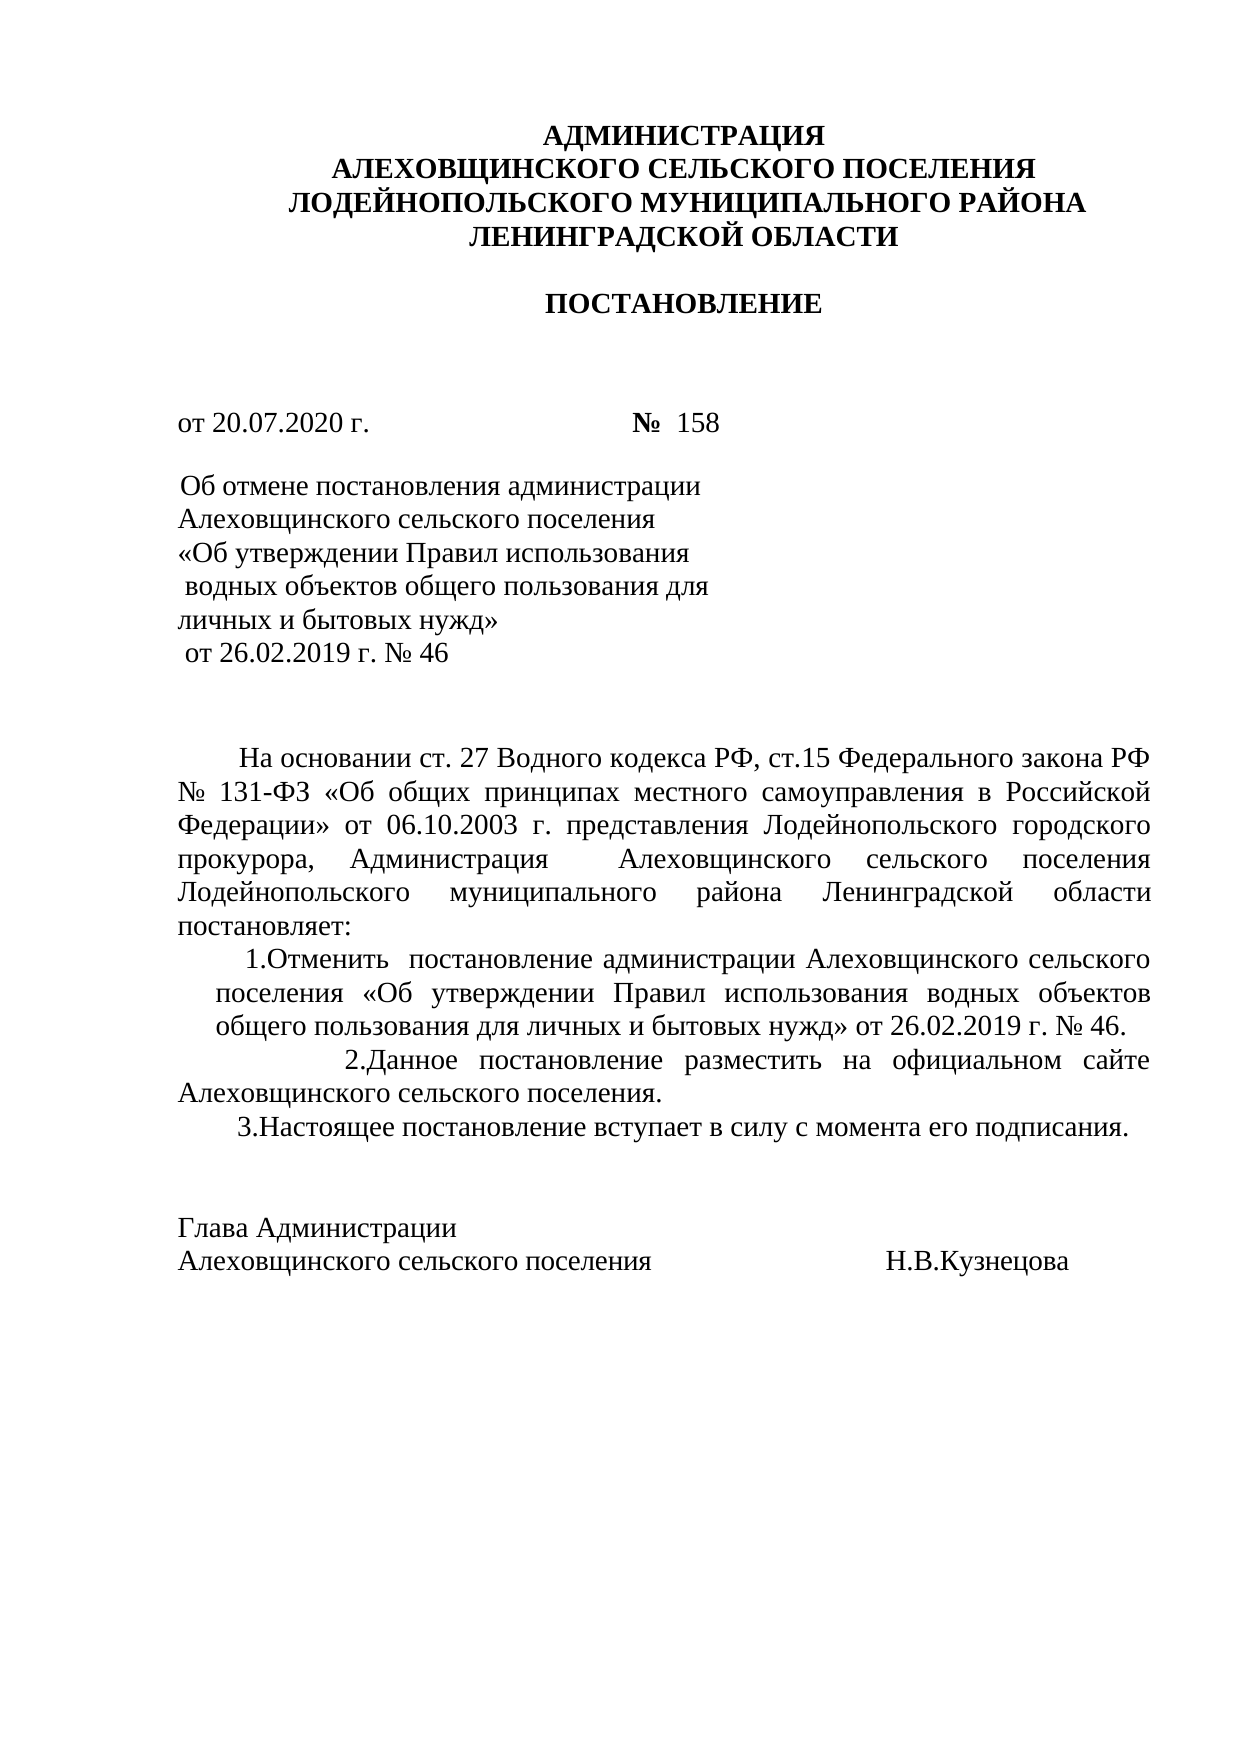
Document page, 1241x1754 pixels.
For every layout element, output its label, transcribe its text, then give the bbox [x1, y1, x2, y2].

text ЛЕНИНГРАДСКОЙ ОБЛАСТИ [177, 219, 1152, 252]
text АЛЕХОВЩИНСКОГО СЕЛЬСКОГО ПОСЕЛЕНИЯ [177, 152, 1152, 185]
title «Об утверждении Правил использования [177, 535, 1152, 568]
text 2.Данное постановление разместить на официальном сайте Алеховщинского сельского поселения. [177, 1042, 1152, 1109]
title от 26.02.2019 г. № 46 [177, 636, 1152, 669]
text 3.Настоящее постановление вступает в силу с момента его подписания. [215, 1109, 1152, 1143]
text На основании ст. 27 Водного кодекса РФ, ст.15 Федерального закона РФ № 131-ФЗ «Об общих принципах местного самоуправления в Российской Федерации» от 06.10.2003 г. представления Лодейнопольского городского прокурора, Администрация Алеховщинского сельского поселения Лодейнопольского муниципального района Ленинградской области постановляет: [177, 740, 1152, 941]
text ЛОДЕЙНОПОЛЬСКОГО МУНИЦИПАЛЬНОГО РАЙОНА [177, 185, 1152, 219]
text АДМИНИСТРАЦИЯ [177, 118, 1152, 152]
text от 20.07.2020 г. № 158 [177, 406, 1152, 439]
text Об отмене постановления администрации [180, 468, 1152, 501]
text 1.Отменить постановление администрации Алеховщинского сельского поселения «Об утверждении Правил использования водных объектов общего пользования для личных и бытовых нужд» от 26.02.2019 г. № 46. [215, 941, 1152, 1042]
text ПОСТАНОВЛЕНИЕ [177, 286, 1152, 319]
title Алеховщинского сельского поселения [177, 501, 1152, 535]
text Глава Администрации [177, 1210, 1152, 1243]
title личных и бытовых нужд» [177, 602, 1152, 636]
title водных объектов общего пользования для [177, 568, 1152, 602]
text Алеховщинского сельского поселения Н.В.Кузнецова [177, 1243, 1152, 1277]
